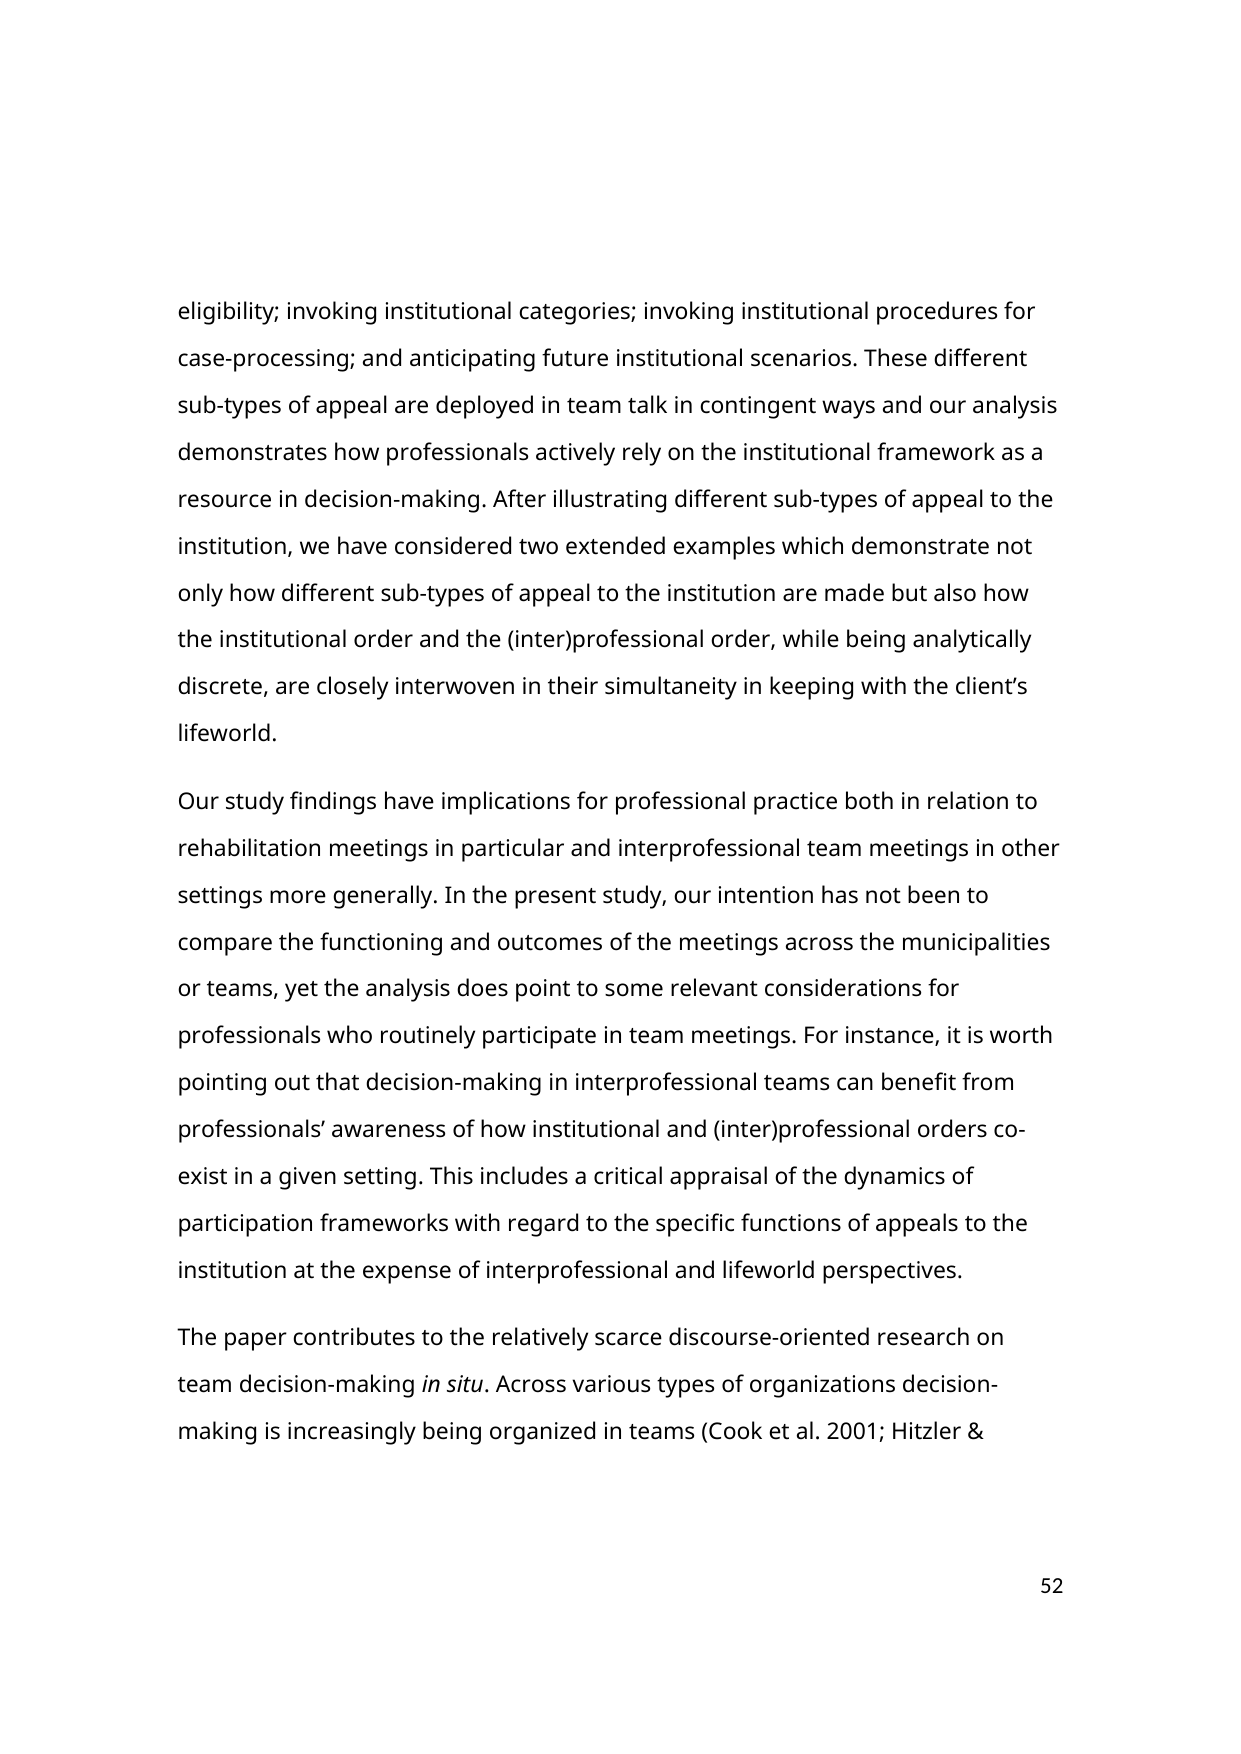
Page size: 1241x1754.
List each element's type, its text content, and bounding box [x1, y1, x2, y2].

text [177, 1321, 1063, 1446]
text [177, 295, 1063, 748]
text Our study findings have implications for professional practice both in relation to rehabilitation meetings in particular and interprofessional team meetings in other settings more generally. In the present study, our intention has not been to compare the functioning and outcomes of the meetings across the municipalities or teams, yet the analysis does point to some relevant considerations for professionals who routinely participate in team meetings. For instance, it is worth pointing out that decision-making in interprofessional teams can benefit from professionals’ awareness of how institutional and (inter)professional orders co-exist in a given setting. This includes a critical appraisal of the dynamics of participation frameworks with regard to the specific functions of appeals to the institution at the expense of interprofessional and lifeworld perspectives. [177, 785, 1063, 1285]
